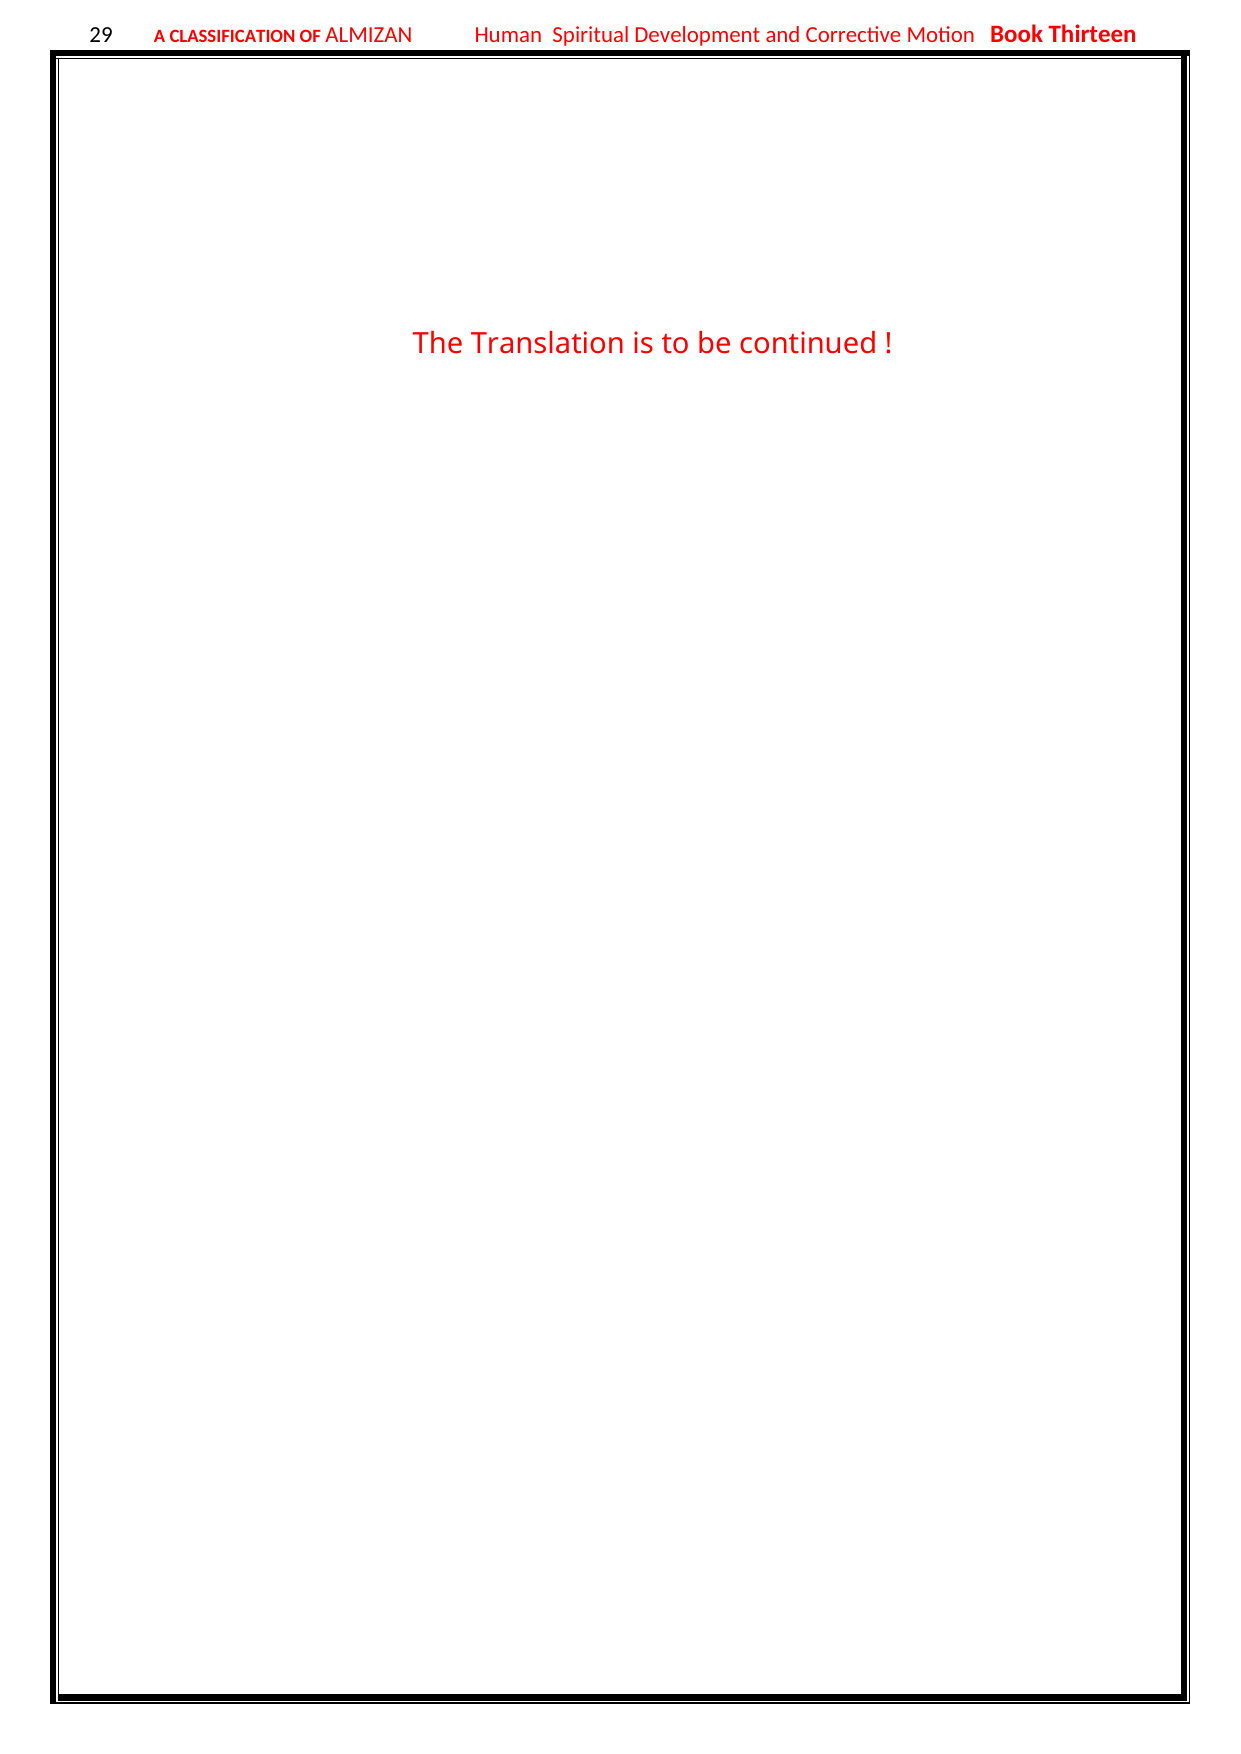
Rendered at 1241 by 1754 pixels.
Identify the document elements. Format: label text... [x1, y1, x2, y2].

text The Translation is to be continued ! [89, 322, 1122, 362]
